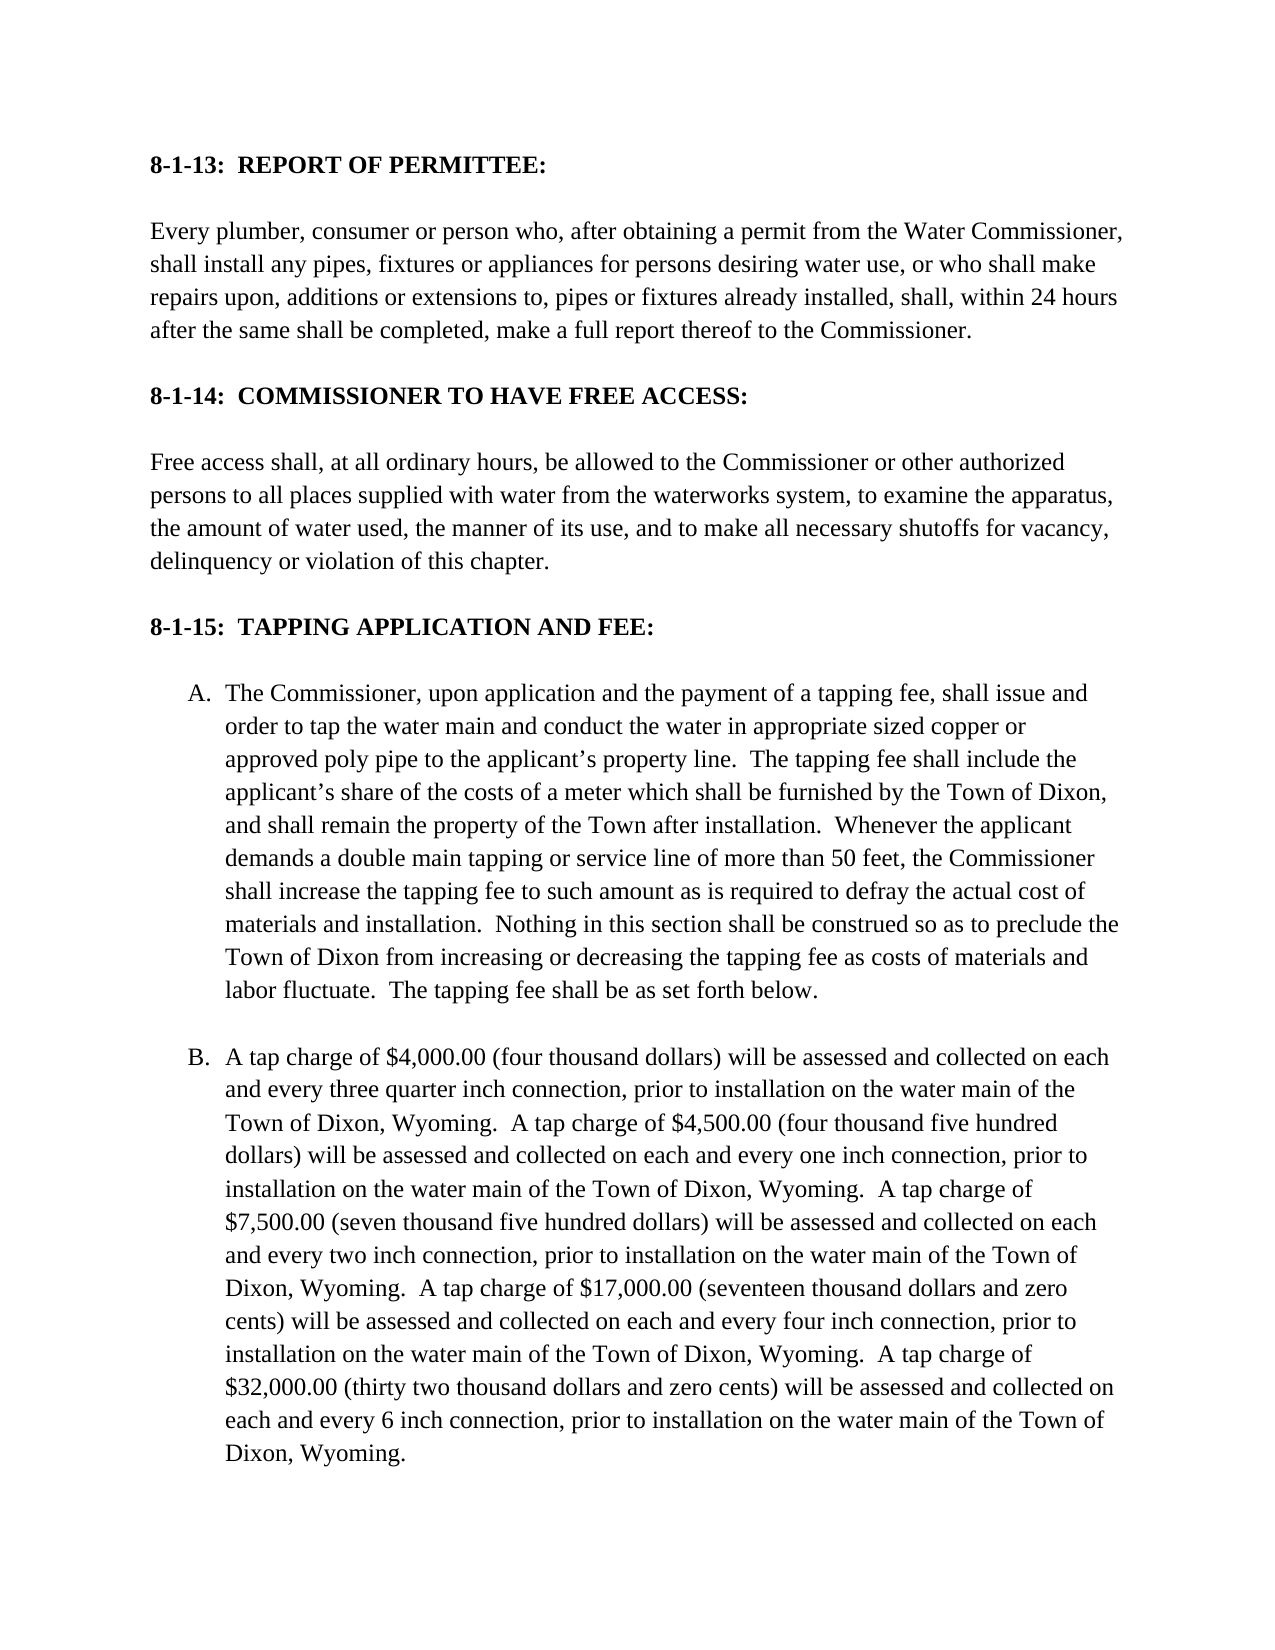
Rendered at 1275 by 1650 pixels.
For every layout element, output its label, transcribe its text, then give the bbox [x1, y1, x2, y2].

text 8-1-13: REPORT OF PERMITTEE: [150, 150, 1125, 179]
text Free access shall, at all ordinary hours, be allowed to the Commissioner or other authorized persons to all places supplied with water from the waterworks system, to examine the apparatus, the amount of water used, the manner of its use, and to make all necessary shutoffs for vacancy, delinquency or violation of this chapter. [150, 447, 1125, 575]
list The Commissioner, upon application and the payment of a tapping fee, shall issue and order to tap the water main and conduct the water in appropriate sized copper or approved poly pipe to the applicant’s property line. The tapping fee shall include the applicant’s share of the costs of a meter which shall be furnished by the Town of Dixon, and shall remain the property of the Town after installation. Whenever the applicant demands a double main tapping or service line of more than 50 feet, the Commissioner shall increase the tapping fee to such amount as is required to defray the actual cost of materials and installation. Nothing in this section shall be construed so as to preclude the Town of Dixon from increasing or decreasing the tapping fee as costs of materials and labor fluctuate. The tapping fee shall be as set forth below. [187, 678, 1125, 1004]
text 8-1-15: TAPPING APPLICATION AND FEE: [150, 612, 1125, 641]
text Every plumber, consumer or person who, after obtaining a permit from the Water Commissioner, shall install any pipes, fixtures or appliances for persons desiring water use, or who shall make repairs upon, additions or extensions to, pipes or fixtures already installed, shall, within 24 hours after the same shall be completed, make a full report thereof to the Commissioner. [150, 216, 1125, 344]
list A tap charge of $4,000.00 (four thousand dollars) will be assessed and collected on each and every three quarter inch connection, prior to installation on the water main of the Town of Dixon, Wyoming. A tap charge of $4,500.00 (four thousand five hundred dollars) will be assessed and collected on each and every one inch connection, prior to installation on the water main of the Town of Dixon, Wyoming. A tap charge of $7,500.00 (seven thousand five hundred dollars) will be assessed and collected on each and every two inch connection, prior to installation on the water main of the Town of Dixon, Wyoming. A tap charge of $17,000.00 (seventeen thousand dollars and zero cents) will be assessed and collected on each and every four inch connection, prior to installation on the water main of the Town of Dixon, Wyoming. A tap charge of $32,000.00 (thirty two thousand dollars and zero cents) will be assessed and collected on each and every 6 inch connection, prior to installation on the water main of the Town of Dixon, Wyoming. [187, 1042, 1125, 1467]
text 8-1-14: COMMISSIONER TO HAVE FREE ACCESS: [150, 381, 1125, 410]
